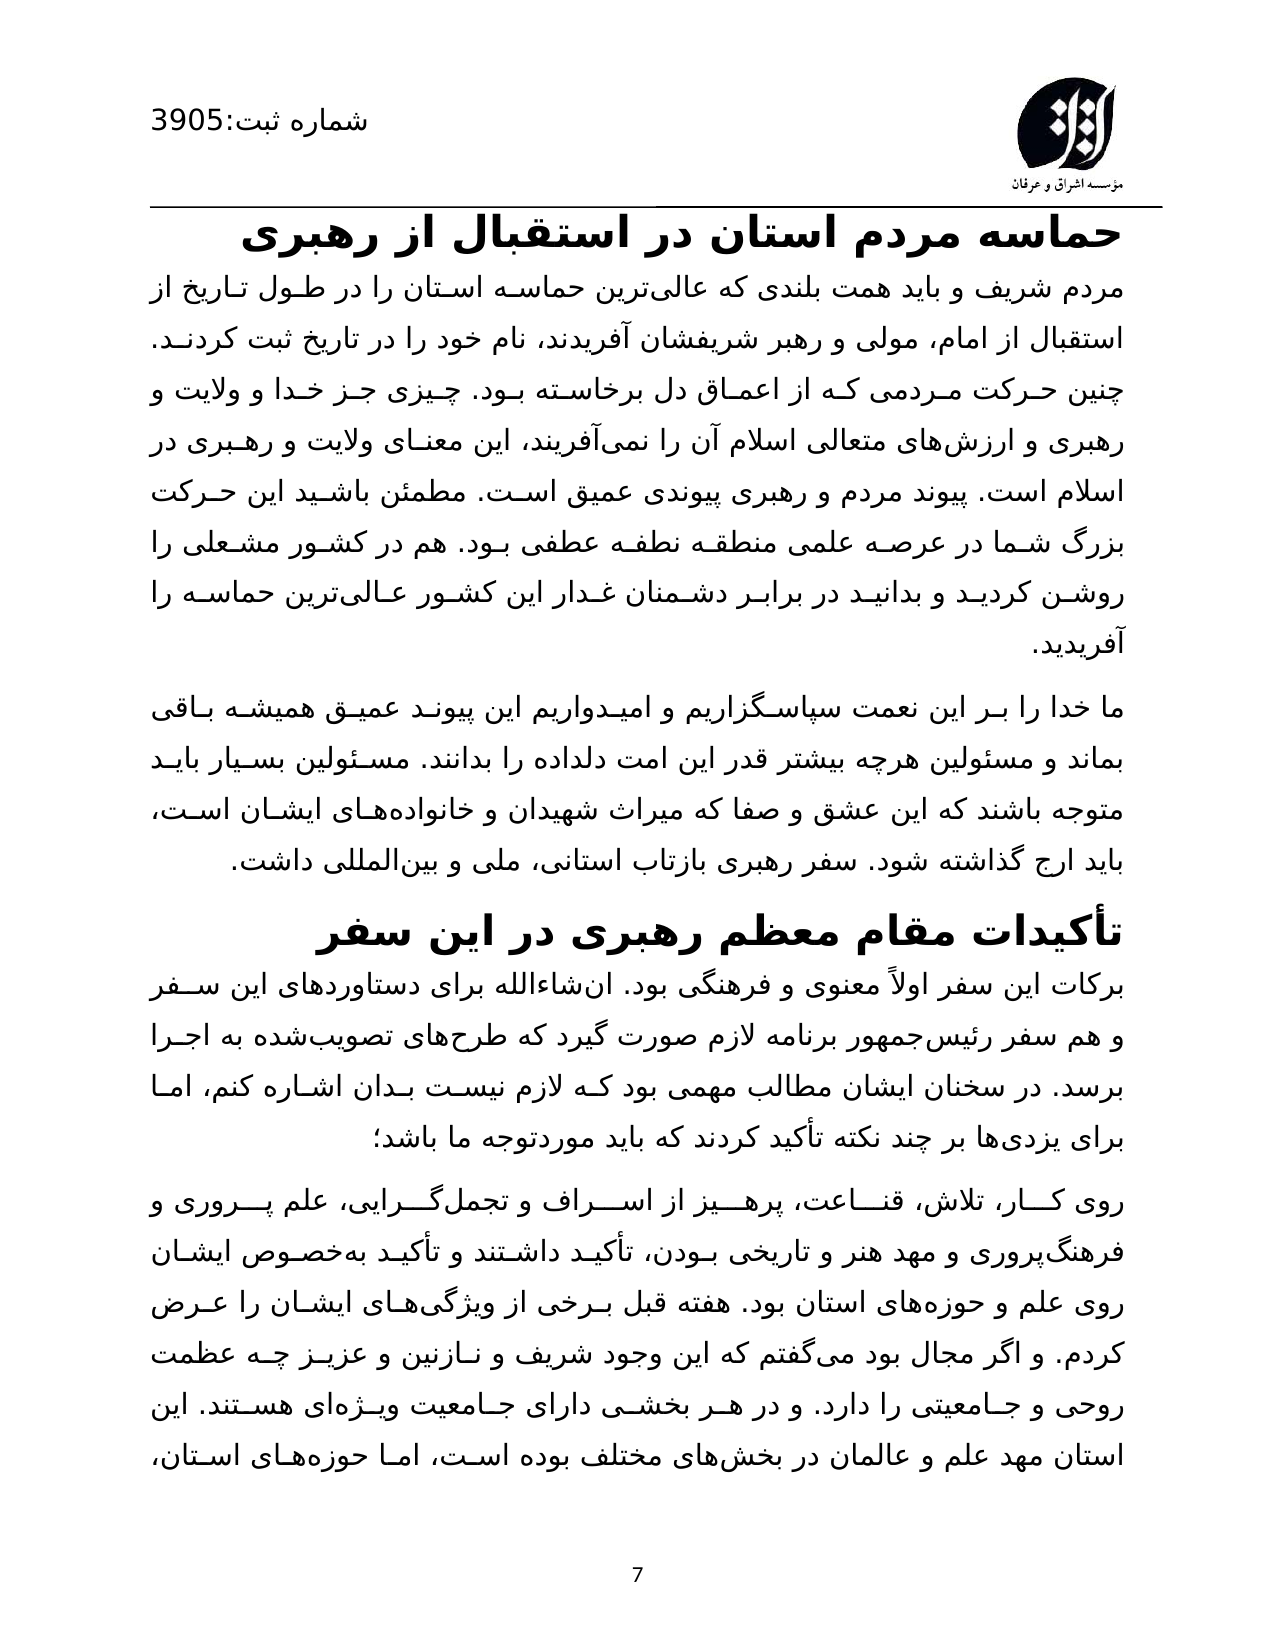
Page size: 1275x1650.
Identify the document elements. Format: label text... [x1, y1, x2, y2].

subtitle تأکیدات مقام معظم رهبری در این سفر [150, 906, 1125, 955]
picture [1008, 76, 1124, 194]
subtitle حماسه مردم استان در استقبال از رهبری [150, 207, 1125, 258]
text مردم شریف و باید همت بلندی که عالی‌ترین حماسه استان را در طول تاریخ از استقبال از امام، مولی و رهبر شریفشان آفریدند، نام خود را در تاریخ ثبت کردند. چنین حرکت مردمی که از اعماق دل برخاسته بود. چیزی جز خدا و ولایت و رهبری و ارزش‌های متعالی اسلام آن را نمی‌آفریند، این معنای ولایت و رهبری در اسلام است. پیوند مردم و رهبری پیوندی عمیق است. مطمئن باشید این حرکت بزرگ شما در عرصه علمی منطقه نطفه عطفی بود. هم در کشور مشعلی را روشن کردید و بدانید در برابر دشمنان غدار این کشور عالی‌ترین حماسه را آفریدید. [150, 270, 1125, 661]
text ما خدا را بر این نعمت سپاسگزاریم و امیدواریم این پیوند عمیق همیشه باقی بماند و مسئولین هرچه بیشتر قدر این امت دلداده را بدانند. مسئولین بسیار باید متوجه باشند که این عشق و صفا که میراث شهیدان و خانواده‌های ایشان است، باید ارج گذاشته شود. سفر رهبری بازتاب استانی، ملی و بین‌المللی داشت. [150, 690, 1125, 877]
text برکات این سفر اولاً معنوی و فرهنگی بود. ان‌شاءالله برای دستاوردهای این سفر و هم سفر رئیس‌جمهور برنامه لازم صورت گیرد که طرح‌های تصویب‌شده به اجرا برسد. در سخنان ایشان مطالب مهمی بود که لازم نیست بدان اشاره کنم، اما برای یزدی‌ها بر چند نکته تأکید کردند که باید موردتوجه ما باشد؛ [150, 967, 1125, 1154]
